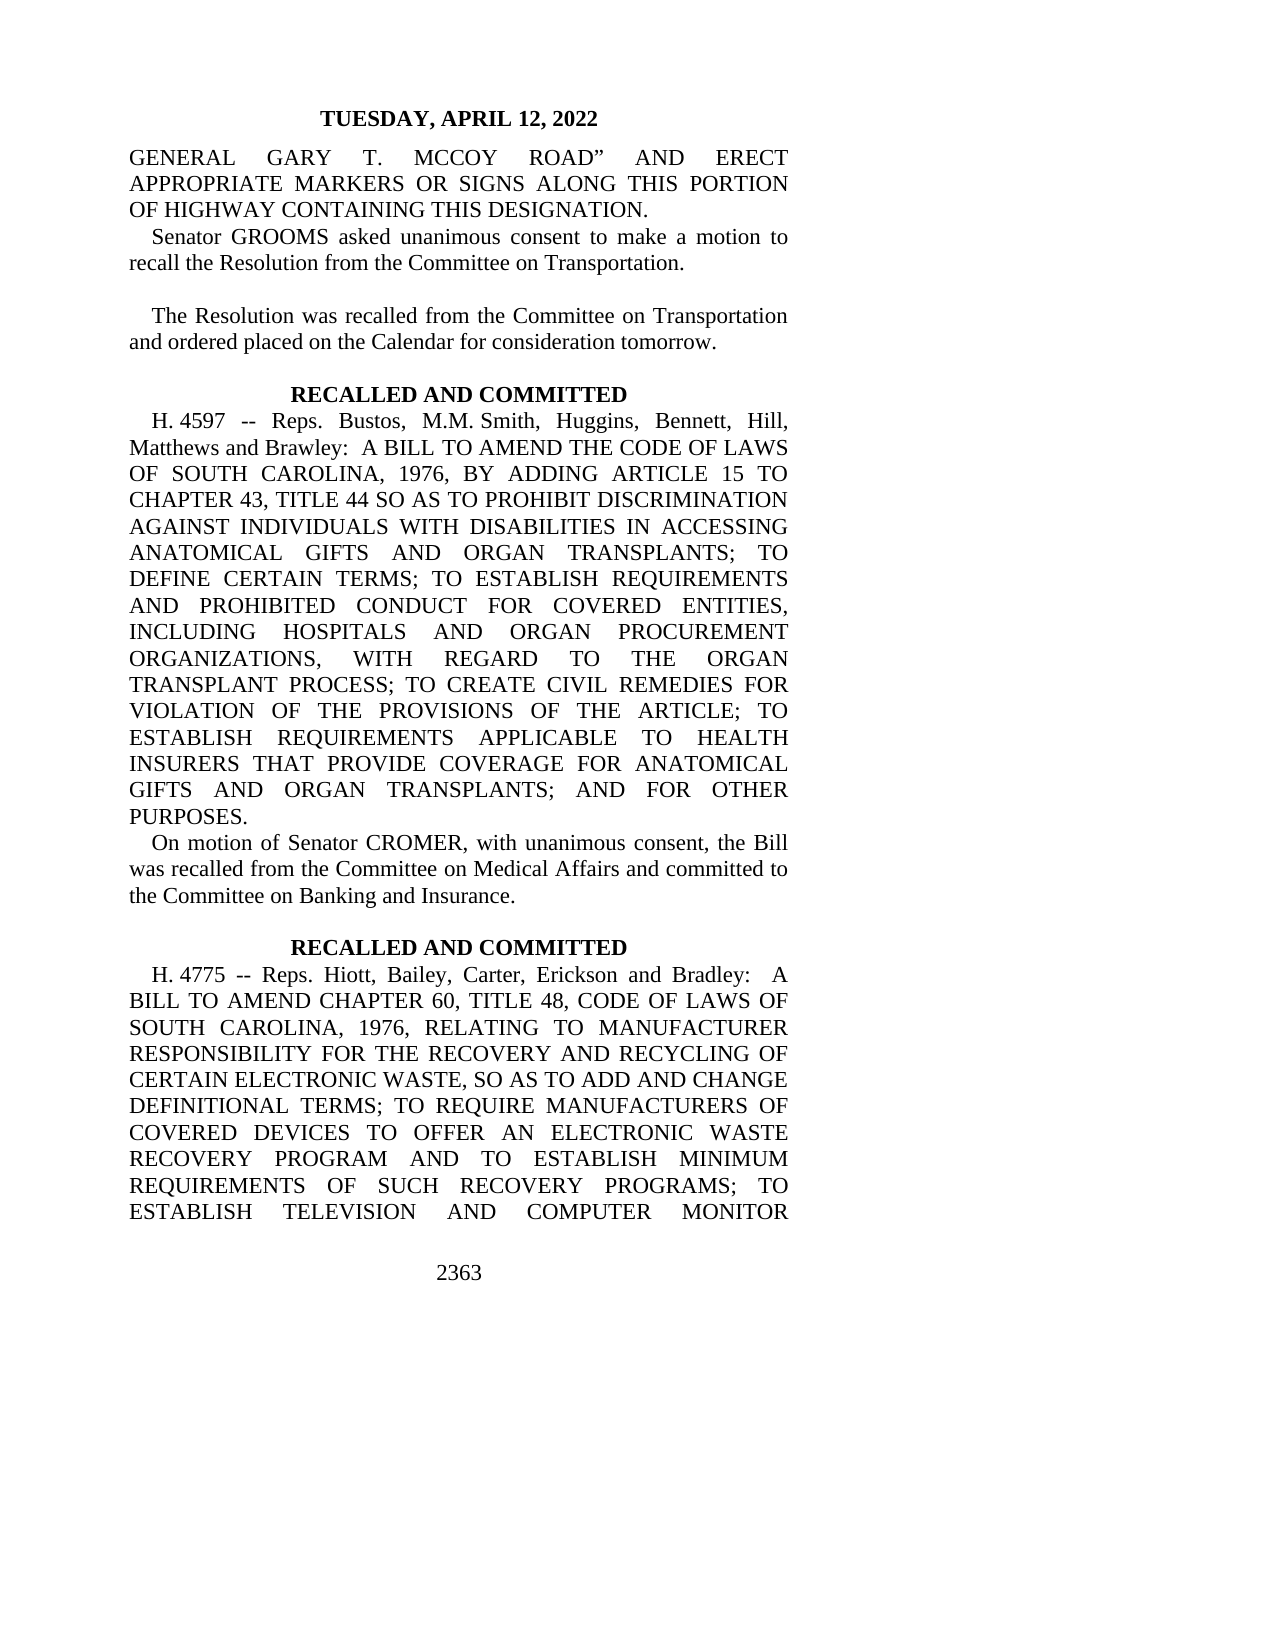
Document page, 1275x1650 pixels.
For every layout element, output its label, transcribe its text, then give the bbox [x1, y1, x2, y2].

text RECALLED AND COMMITTED [129, 934, 789, 961]
text On motion of Senator CROMER, with unanimous consent, the Bill was recalled from the Committee on Medical Affairs and committed to the Committee on Banking and Insurance. [129, 829, 789, 908]
text H. 4597 -- Reps. Bustos, M.M. Smith, Huggins, Bennett, Hill, Matthews and Brawley: A BILL TO AMEND THE CODE OF LAWS OF SOUTH CAROLINA, 1976, BY ADDING ARTICLE 15 TO CHAPTER 43, TITLE 44 SO AS TO PROHIBIT DISCRIMINATION AGAINST INDIVIDUALS WITH DISABILITIES IN ACCESSING ANATOMICAL GIFTS AND ORGAN TRANSPLANTS; TO DEFINE CERTAIN TERMS; TO ESTABLISH REQUIREMENTS AND PROHIBITED CONDUCT FOR COVERED ENTITIES, INCLUDING HOSPITALS AND ORGAN PROCUREMENT ORGANIZATIONS, WITH REGARD TO THE ORGAN TRANSPLANT PROCESS; TO CREATE CIVIL REMEDIES FOR VIOLATION OF THE PROVISIONS OF THE ARTICLE; TO ESTABLISH REQUIREMENTS APPLICABLE TO HEALTH INSURERS THAT PROVIDE COVERAGE FOR ANATOMICAL GIFTS AND ORGAN TRANSPLANTS; AND FOR OTHER PURPOSES. [129, 407, 789, 829]
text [129, 144, 789, 223]
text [129, 961, 789, 1224]
text Senator GROOMS asked unanimous consent to make a motion to recall the Resolution from the Committee on Transportation. [129, 223, 789, 276]
text RECALLED AND COMMITTED [129, 381, 789, 407]
text The Resolution was recalled from the Committee on Transportation and ordered placed on the Calendar for consideration tomorrow. [129, 302, 789, 355]
